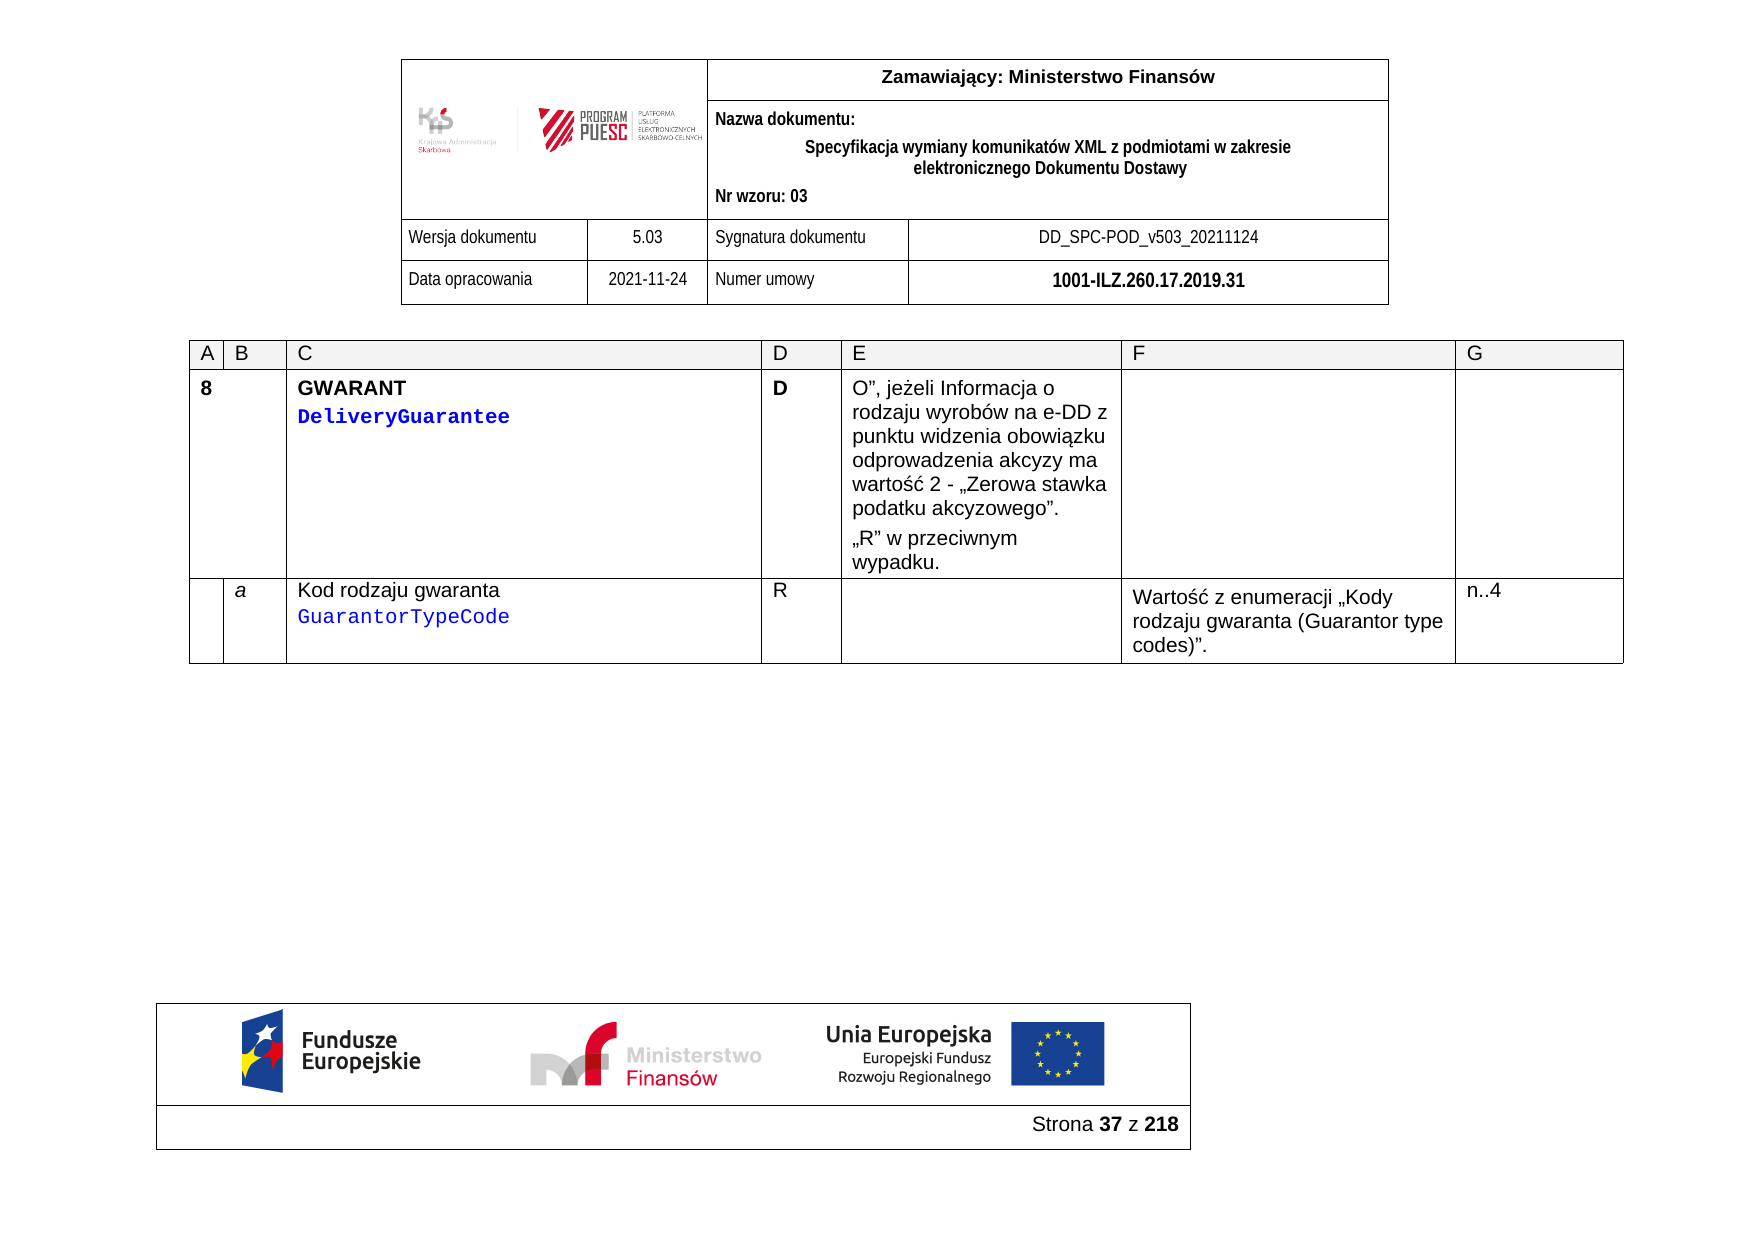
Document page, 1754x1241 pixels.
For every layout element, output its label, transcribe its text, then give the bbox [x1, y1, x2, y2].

table_header G [1456, 341, 1623, 369]
table_header B [224, 341, 286, 369]
table_cell [190, 579, 223, 663]
table_header C [287, 341, 761, 369]
table_cell O”, jeżeli Informacja o rodzaju wyrobów na e-DD z punktu widzenia obowiązku odprowadzenia akcyzy ma wartość 2 - „Zerowa stawka podatku akcyzowego”. „R” w przeciwnym wypadku. [842, 370, 1121, 578]
table_header D [762, 341, 841, 369]
picture [242, 1009, 1105, 1093]
table_cell Wartość z enumeracji „Kody rodzaju gwaranta (Guarantor type codes)”. [1122, 579, 1455, 663]
table_cell [842, 579, 1121, 663]
table_cell GWARANT DeliveryGuarantee [287, 370, 761, 578]
picture [408, 97, 702, 163]
table_header A [190, 341, 223, 369]
table_cell a [224, 579, 286, 663]
table_header E [842, 341, 1121, 369]
table_cell 8 [190, 370, 286, 578]
table_header F [1122, 341, 1455, 369]
table_cell R [762, 579, 841, 663]
table_cell n..4 [1456, 579, 1623, 663]
table_cell Kod rodzaju gwaranta GuarantorTypeCode [287, 579, 761, 663]
table_cell D [762, 370, 841, 578]
table_cell [1122, 370, 1455, 578]
table_cell [1456, 370, 1623, 578]
